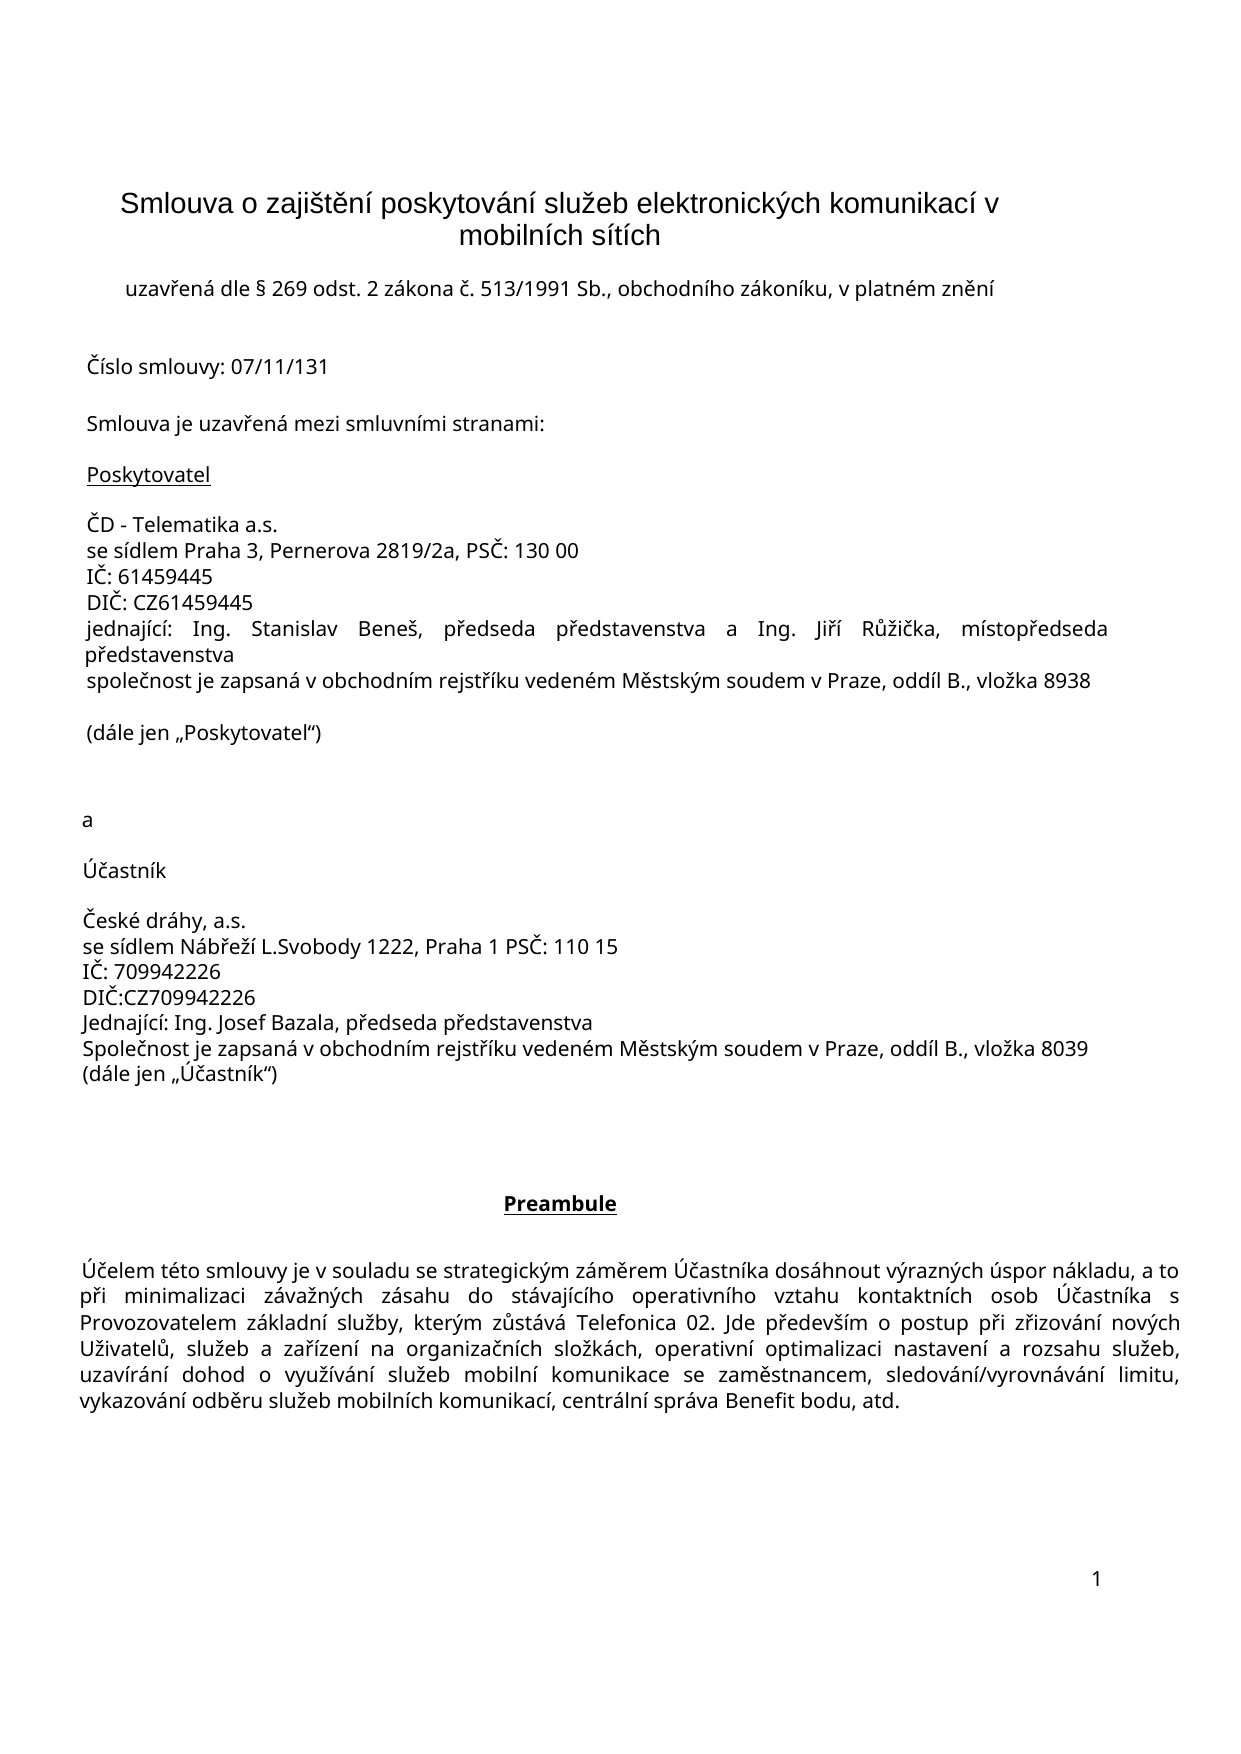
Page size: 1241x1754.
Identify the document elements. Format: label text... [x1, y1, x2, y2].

text Účastník [80, 858, 1106, 883]
text České dráhy, a.s. [80, 908, 1106, 934]
text DIČ: CZ61459445 [84, 589, 1110, 616]
text Účelem této smlouvy je v souladu se strategickým záměrem Účastníka dosáhnout výrazných úspor nákladu, a to při minimalizaci závažných zásahu do stávajícího operativního vztahu kontaktních osob Účastníka s Provozovatelem základní služby, kterým zůstává Telefonica 02. Jde především o postup při zřizování nových Uživatelů, služeb a zařízení na organizačních složkách, operativní optimalizaci nastavení a rozsahu služeb, uzavírání dohod o využívání služeb mobilní komunikace se zaměstnancem, sledování/vyrovnávání limitu, vykazování odběru služeb mobilních komunikací, centrální správa Benefit bodu, atd. [79, 1257, 1181, 1415]
text (dále jen „Účastník“) [80, 1061, 1106, 1087]
text společnost je zapsaná v obchodním rejstříku vedeném Městským soudem v Praze, oddíl B., vložka 8938 [84, 668, 1110, 694]
text uzavřená dle § 269 odst. 2 zákona č. 513/1991 Sb., obchodního zákoníku, v platném znění [47, 274, 1073, 303]
text Číslo smlouvy: 07/11/131 [84, 353, 1110, 380]
text (dále jen „Poskytovatel“) [84, 719, 1110, 745]
text IČ: 61459445 [84, 563, 1110, 589]
text se sídlem Praha 3, Pernerova 2819/2a, PSČ: 130 00 [84, 537, 1110, 563]
text Jednající: Ing. Josef Bazala, předseda představenstva [80, 1010, 1106, 1036]
text jednající: Ing. Stanislav Beneš, předseda představenstva a Ing. Jiří Růžička, místopředseda představenstva [84, 616, 1110, 668]
text Poskytovatel [84, 462, 1110, 488]
text DIČ:CZ709942226 [80, 985, 1106, 1010]
text Smlouva je uzavřená mezi smluvními stranami: [84, 411, 1110, 437]
text IČ: 709942226 [80, 959, 1106, 985]
text Společnost je zapsaná v obchodním rejstříku vedeném Městským soudem v Praze, oddíl B., vložka 8039 [80, 1036, 1106, 1061]
text Preambule [47, 1189, 1073, 1218]
text ČD - Telematika a.s. [84, 511, 1110, 537]
text se sídlem Nábřeží L.Svobody 1222, Praha 1 PSČ: 110 15 [80, 934, 1106, 959]
text Smlouva o zajištění poskytování služeb elektronických komunikací v mobilních sítích [47, 188, 1073, 252]
